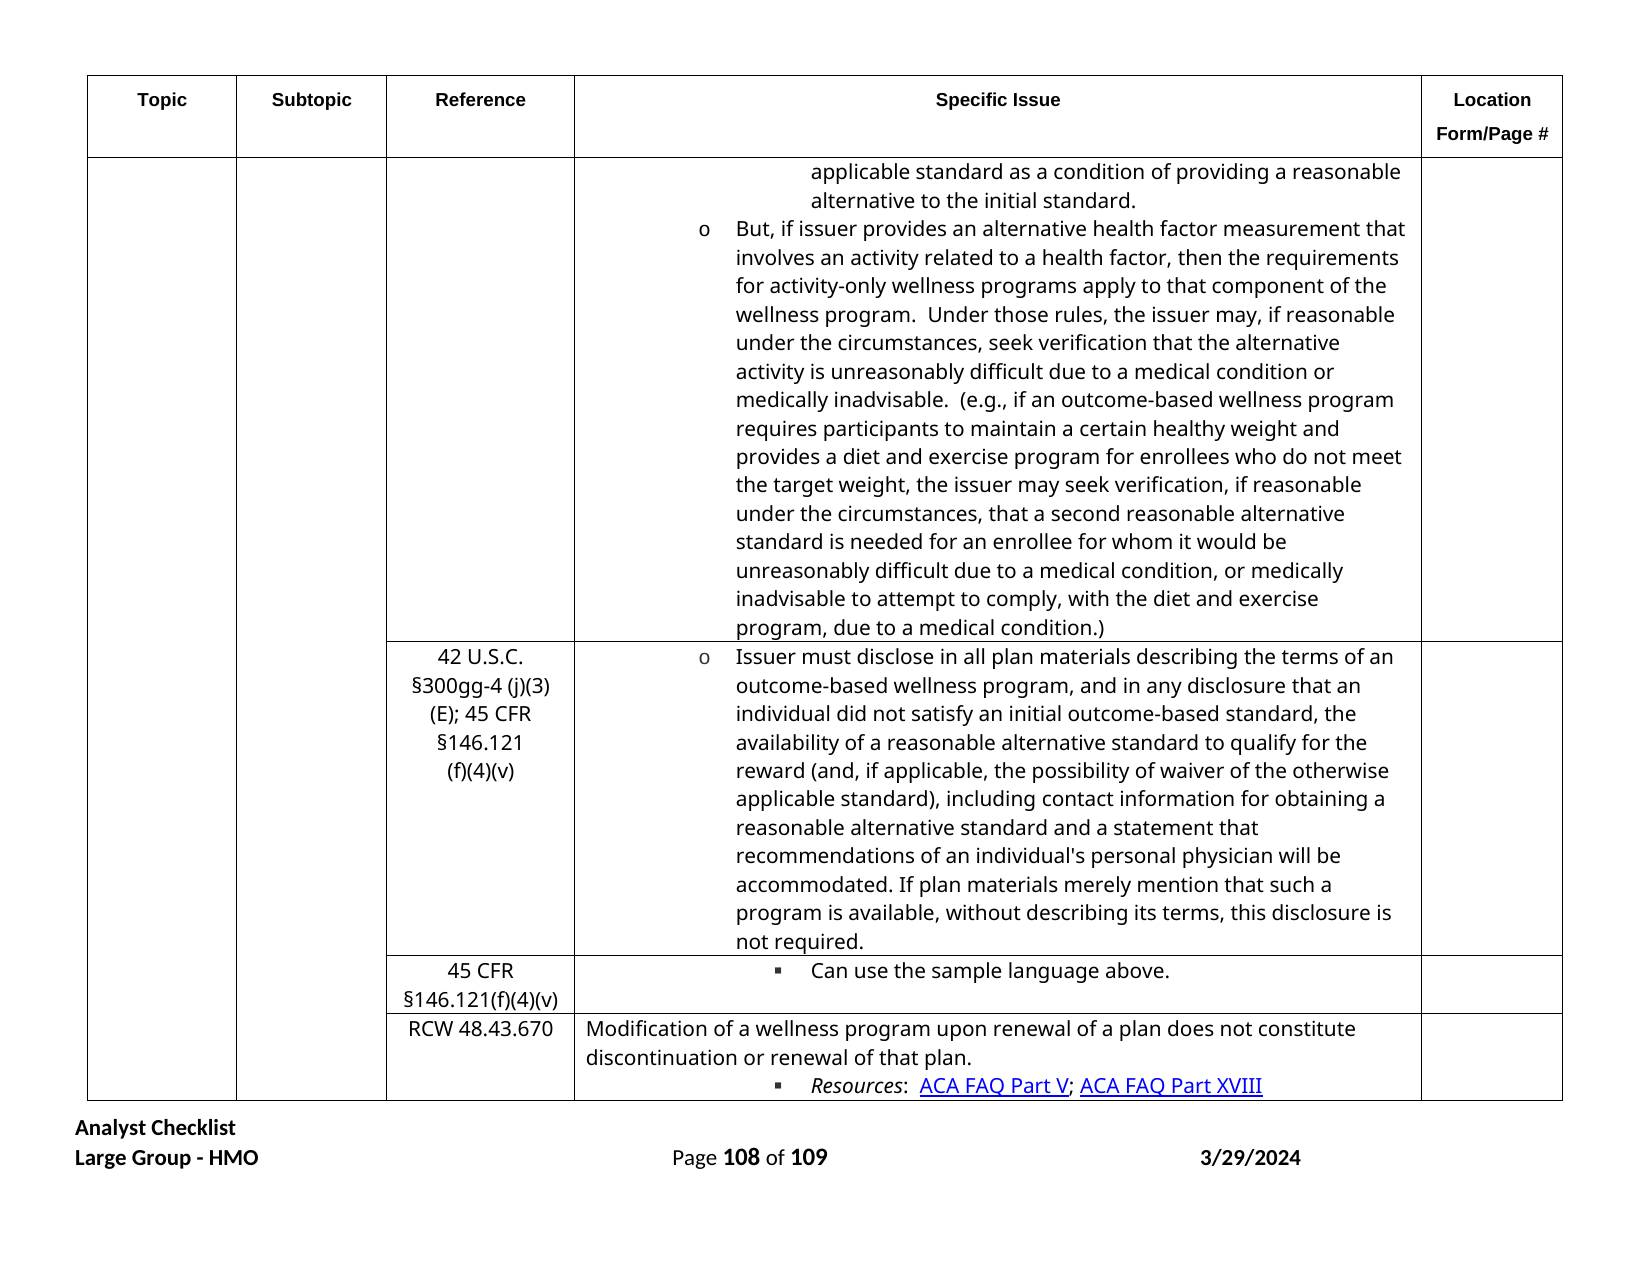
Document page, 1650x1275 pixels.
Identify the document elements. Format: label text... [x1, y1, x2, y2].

table_header Specific Issue [575, 76, 1421, 157]
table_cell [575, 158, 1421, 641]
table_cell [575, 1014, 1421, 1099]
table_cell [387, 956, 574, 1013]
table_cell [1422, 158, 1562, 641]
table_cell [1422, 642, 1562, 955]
table_header Subtopic [237, 76, 386, 157]
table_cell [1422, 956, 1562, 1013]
table_header Reference [387, 76, 574, 157]
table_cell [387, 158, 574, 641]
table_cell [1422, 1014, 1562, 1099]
table_header Topic [88, 76, 236, 157]
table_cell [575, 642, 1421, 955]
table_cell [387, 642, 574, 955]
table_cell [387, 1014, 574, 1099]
table_header Location Form/Page # [1422, 76, 1562, 157]
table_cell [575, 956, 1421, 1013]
